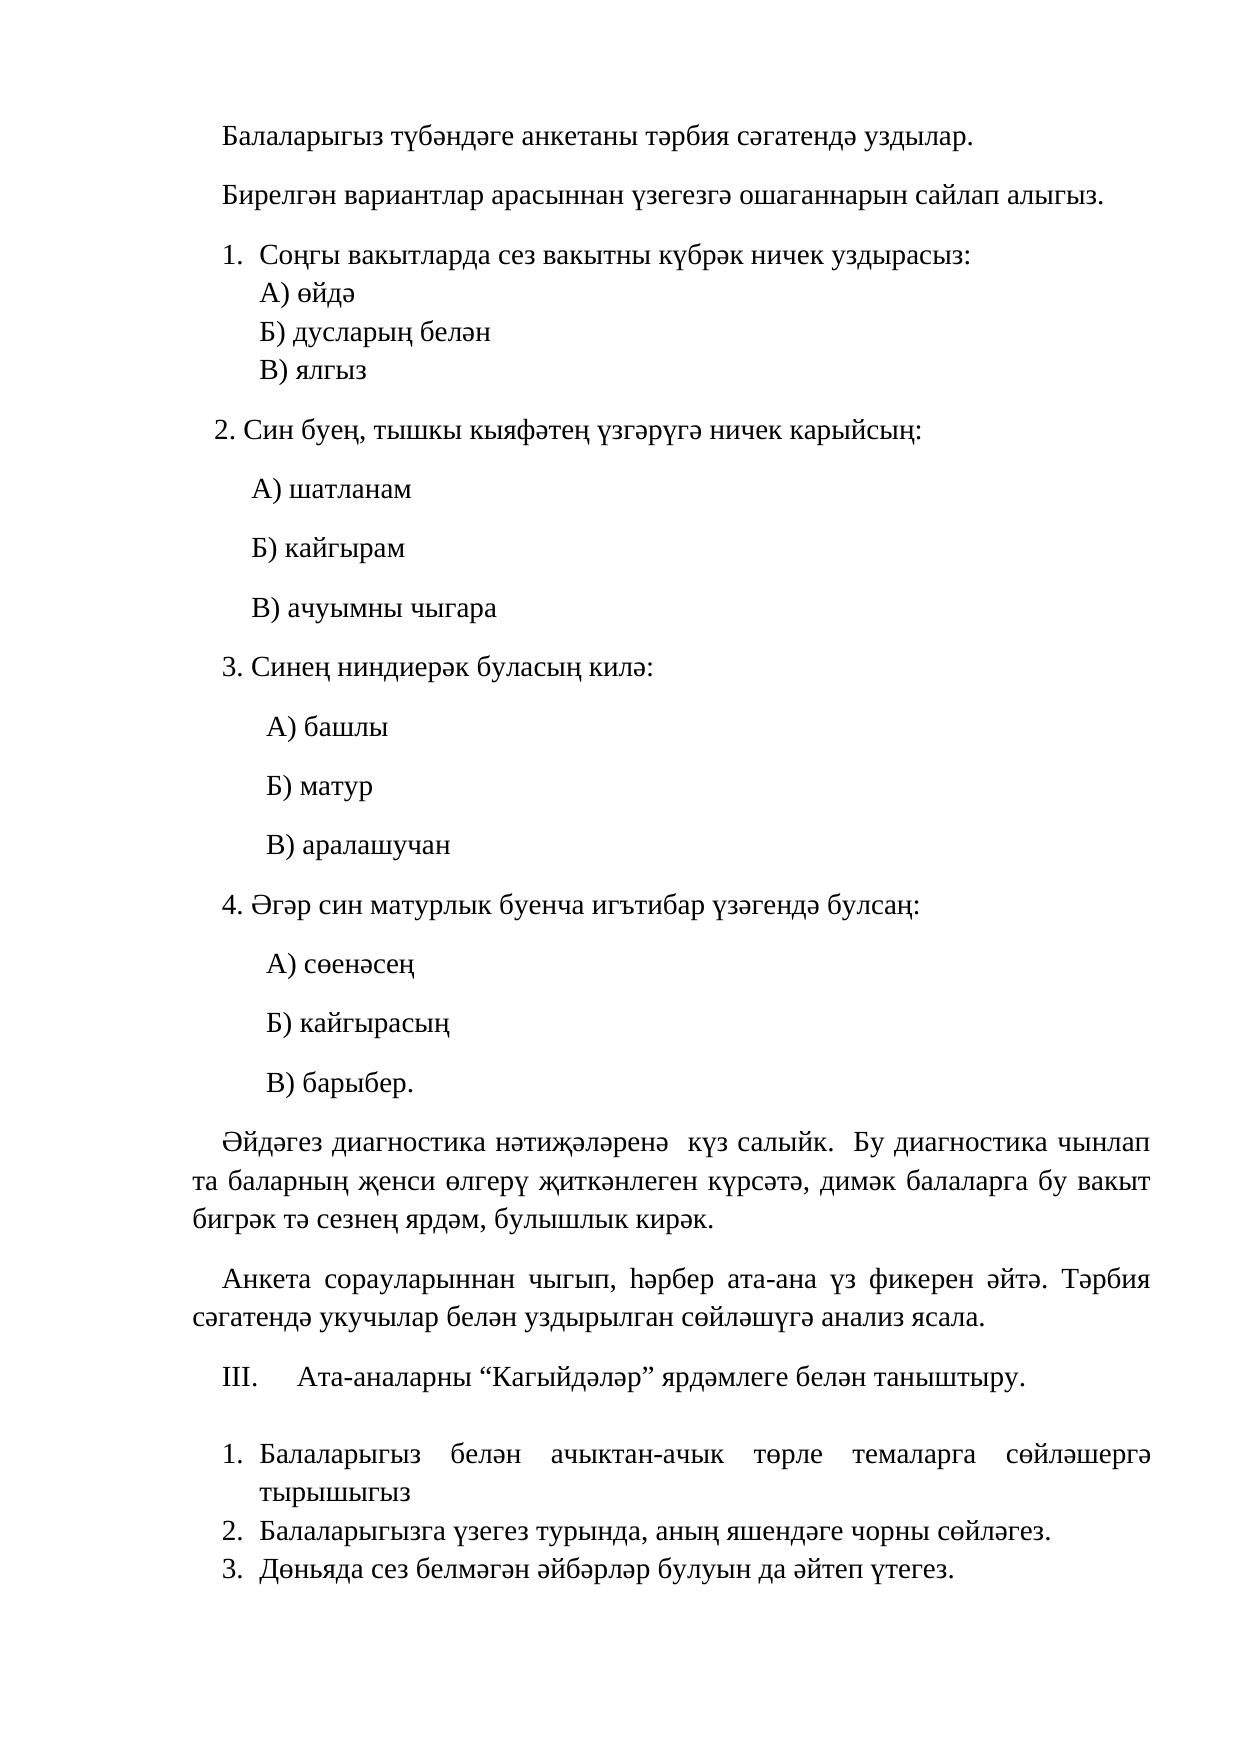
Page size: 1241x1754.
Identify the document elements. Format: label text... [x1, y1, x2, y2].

list В) ялгыз [259, 352, 1152, 386]
text А) башлы [192, 709, 1152, 742]
text Анкета сорауларыннан чыгып, һәрбер ата-ана үз фикерен әйтә. Тәрбия сәгатендә укучылар белән уздырылган сөйләшүгә анализ ясала. [192, 1261, 1152, 1333]
list Б) дусларың белән [259, 314, 1152, 347]
text Балаларыгыз түбәндәге анкетаны тәрбия сәгатендә уздылар. [192, 118, 1152, 152]
list Балаларыгызга үзегез турында, аның яшендәге чорны сөйләгез. [222, 1513, 1152, 1546]
list Соңгы вакытларда сез вакытны күбрәк ничек уздырасыз: [222, 237, 1152, 270]
text 2. Син буең, тышкы кыяфәтең үзгәрүгә ничек карыйсың: [192, 412, 1152, 445]
text А) шатланам [192, 471, 1152, 505]
text Б) кайгырам [192, 531, 1152, 564]
list Балаларыгыз белән ачыктан-ачык төрле темаларга сөйләшергә тырышыгыз [222, 1436, 1152, 1508]
list А) өйдә [259, 275, 1152, 309]
list Ата-аналарны “Кагыйдәләр” ярдәмлеге белән таныштыру. [222, 1359, 1152, 1392]
text В) барыбер. [192, 1065, 1152, 1098]
text 3. Синең ниндиерәк буласың килә: [192, 649, 1152, 683]
text В) ачуымны чыгара [192, 590, 1152, 623]
text 4. Әгәр син матурлык буенча игътибар үзәгендә булсаң: [192, 887, 1152, 920]
text А) сөенәсең [192, 946, 1152, 980]
list Дөньяда сез белмәгән әйбәрләр булуын да әйтеп үтегез. [222, 1551, 1152, 1585]
text Бирелгән вариантлар арасыннан үзегезгә ошаганнарын сайлап алыгыз. [192, 177, 1152, 211]
text Б) матур [192, 768, 1152, 802]
text Б) кайгырасың [192, 1006, 1152, 1039]
text В) аралашучан [192, 827, 1152, 861]
text Әйдәгез диагностика нәтиҗәләренә күз салыйк. Бу диагностика чынлап та баларның җенси өлгерү җиткәнлеген күрсәтә, димәк балаларга бу вакыт бигрәк тә сезнең ярдәм, булышлык кирәк. [192, 1124, 1152, 1235]
